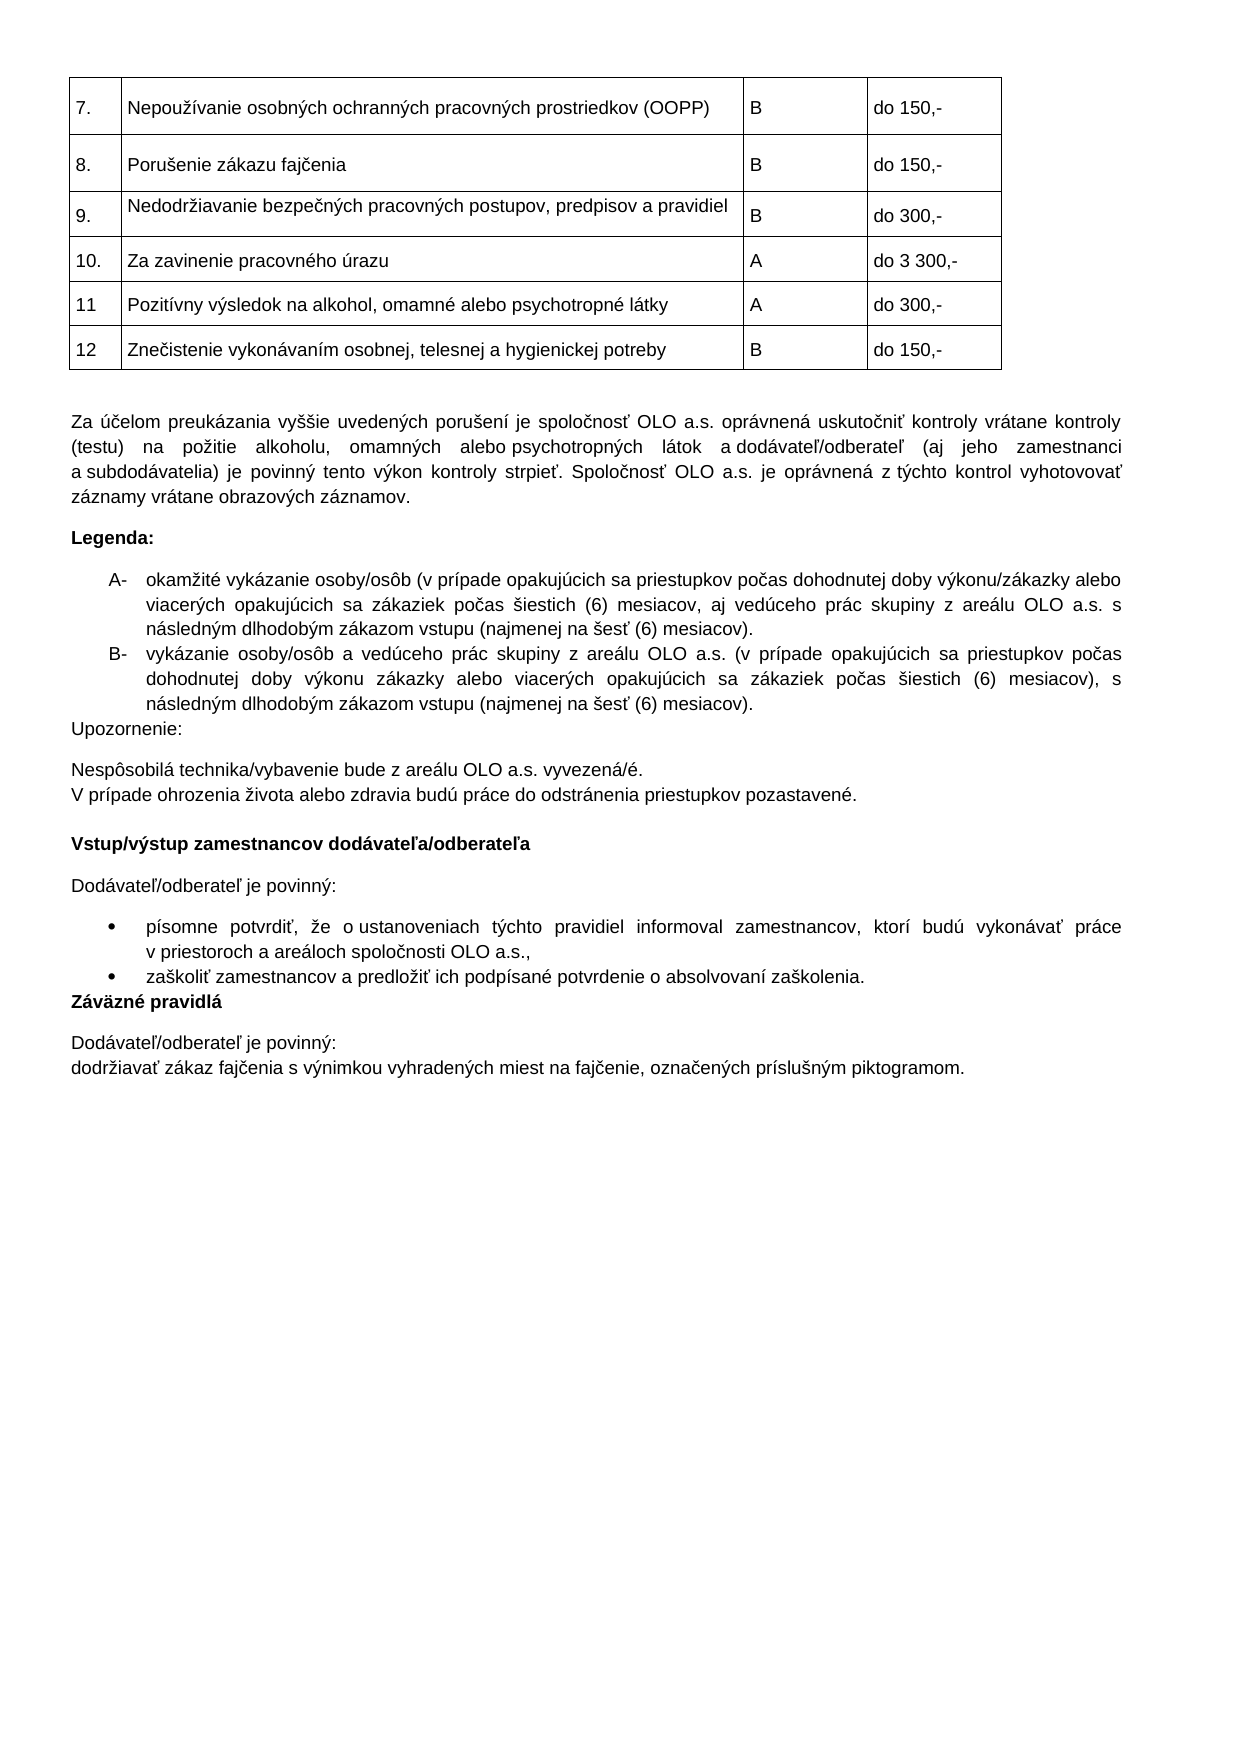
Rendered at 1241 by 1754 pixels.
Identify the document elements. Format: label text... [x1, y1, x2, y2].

table_cell Za zavinenie pracovného úrazu [122, 237, 743, 281]
table_cell do 150,- [868, 326, 1001, 369]
table_cell A [744, 282, 867, 325]
table_cell Nedodržiavanie bezpečných pracovných postupov, predpisov a pravidiel [122, 192, 743, 236]
table_cell do 300,- [868, 192, 1001, 236]
text Upozornenie: [71, 717, 1122, 739]
table_cell Porušenie zákazu fajčenia [122, 135, 743, 191]
table_cell 12 [70, 326, 121, 369]
text dodržiavať zákaz fajčenia s výnimkou vyhradených miest na fajčenie, označených príslušným piktogramom. [71, 1057, 1122, 1078]
table_cell do 150,- [868, 135, 1001, 191]
text Nespôsobilá technika/vybavenie bude z areálu OLO a.s. vyvezená/é. [71, 759, 1122, 780]
table_cell do 150,- [868, 78, 1001, 134]
text Dodávateľ/odberateľ je povinný: [71, 874, 1122, 896]
table_cell 10. [70, 237, 121, 281]
table_cell 8. [70, 135, 121, 191]
table_cell 11 [70, 282, 121, 325]
table_cell B [744, 192, 867, 236]
table_cell Znečistenie vykonávaním osobnej, telesnej a hygienickej potreby [122, 326, 743, 369]
text Vstup/výstup zamestnancov dodávateľa/odberateľa [71, 833, 1122, 855]
text V prípade ohrozenia života alebo zdravia budú práce do odstránenia priestupkov pozastavené. [71, 783, 1122, 805]
table_cell B [744, 78, 867, 134]
text Legenda: [71, 527, 1122, 549]
list vykázanie osoby/osôb a vedúceho prác skupiny z areálu OLO a.s. (v prípade opakujúcich sa priestupkov počas dohodnutej doby výkonu zákazky alebo viacerých opakujúcich sa zákaziek počas šiestich (6) mesiacov), s následným dlhodobým zákazom vstupu (najmenej na šesť (6) mesiacov). [108, 643, 1122, 714]
table_cell do 3 300,- [868, 237, 1001, 281]
text Za účelom preukázania vyššie uvedených porušení je spoločnosť OLO a.s. oprávnená uskutočniť kontroly vrátane kontroly (testu) na požitie alkoholu, omamných alebo psychotropných látok a dodávateľ/odberateľ (aj jeho zamestnanci a subdodávatelia) je povinný tento výkon kontroly strpieť. Spoločnosť OLO a.s. je oprávnená z týchto kontrol vyhotovovať záznamy vrátane obrazových záznamov. [71, 411, 1122, 507]
table_cell 7. [70, 78, 121, 134]
text Záväzné pravidlá [71, 991, 1122, 1012]
table_cell 9. [70, 192, 121, 236]
list okamžité vykázanie osoby/osôb (v prípade opakujúcich sa priestupkov počas dohodnutej doby výkonu/zákazky alebo viacerých opakujúcich sa zákaziek počas šiestich (6) mesiacov, aj vedúceho prác skupiny z areálu OLO a.s. s následným dlhodobým zákazom vstupu (najmenej na šesť (6) mesiacov). [108, 568, 1122, 640]
table_cell do 300,- [868, 282, 1001, 325]
table_cell Nepoužívanie osobných ochranných pracovných prostriedkov (OOPP) [122, 78, 743, 134]
list písomne potvrdiť, že o ustanoveniach týchto pravidiel informoval zamestnancov, ktorí budú vykonávať práce v priestoroch a areáloch spoločnosti OLO a.s., [108, 916, 1122, 962]
table_cell B [744, 135, 867, 191]
text Dodávateľ/odberateľ je povinný: [71, 1032, 1122, 1054]
table_cell A [744, 237, 867, 281]
table_cell B [744, 326, 867, 369]
table_cell Pozitívny výsledok na alkohol, omamné alebo psychotropné látky [122, 282, 743, 325]
list zaškoliť zamestnancov a predložiť ich podpísané potvrdenie o absolvovaní zaškolenia. [108, 966, 1122, 987]
